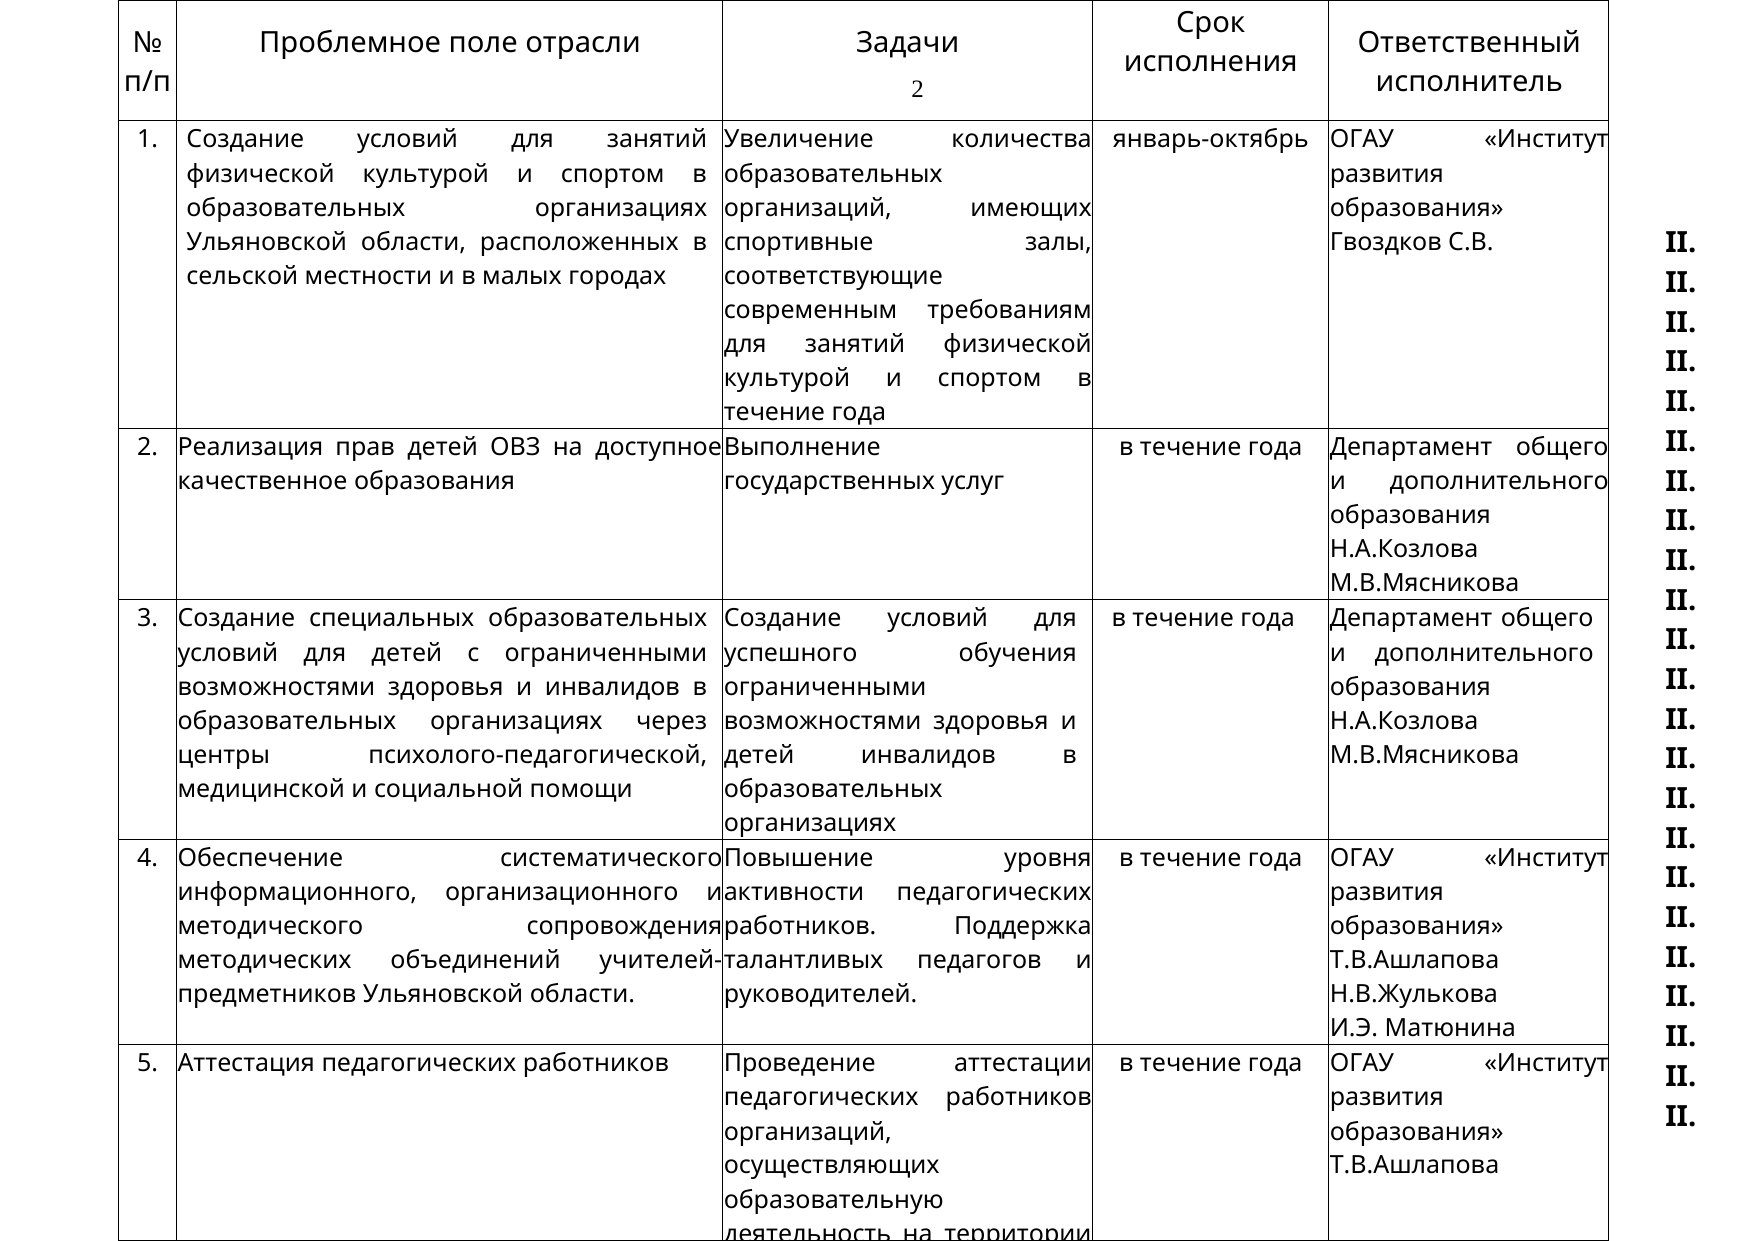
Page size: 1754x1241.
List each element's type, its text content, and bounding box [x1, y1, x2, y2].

table_header Задачи [723, 1, 1092, 120]
table_cell январь-октябрь [1093, 121, 1328, 428]
table_cell Создание специальных образовательных условий для детей с ограниченными возможностями здоровья и инвалидов в образовательных организациях через центры психолого-педагогической, медицинской и социальной помощи [177, 600, 722, 838]
table_header Ответственный исполнитель [1329, 1, 1608, 120]
table_cell Департамент общего и дополнительного образования Н.А.Козлова М.В.Мясникова [1329, 600, 1608, 838]
table_cell 1. [119, 121, 176, 428]
table_cell в течение года [1093, 600, 1328, 838]
list Мероприятия по решению поставленных задач [1609, 222, 1716, 1134]
table_cell Создание условий для занятий физической культурой и спортом в образовательных организациях Ульяновской области, расположенных в сельской местности и в малых городах [177, 121, 722, 428]
table_cell Обеспечение систематического информационного, организационного и методического сопровождения методических объединений учителей-предметников Ульяновской области. [177, 840, 722, 1044]
table_cell ОГАУ «Институт развития образования» Т.В.Ашлапова Н.В.Жулькова И.Э. Матюнина [1329, 840, 1608, 1044]
table_cell Аттестация педагогических работников [177, 1045, 722, 1240]
table_cell ОГАУ «Институт развития образования» Т.В.Ашлапова [1329, 1045, 1608, 1240]
table_cell ОГАУ «Институт развития образования» Гвоздков С.В. [1329, 121, 1608, 428]
table_header Срок исполнения [1093, 1, 1328, 120]
table_header № п/п [119, 1, 176, 120]
table_cell Выполнение государственных услуг [723, 429, 1092, 599]
table_cell в течение года [1093, 840, 1328, 1044]
table_cell Реализация прав детей ОВЗ на доступное качественное образования [177, 429, 722, 599]
table_cell 5. [119, 1045, 176, 1240]
table_cell 4. [119, 840, 176, 1044]
table_cell в течение года [1093, 1045, 1328, 1240]
table_cell Департамент общего и дополнительного образования Н.А.Козлова М.В.Мясникова [1329, 429, 1608, 599]
table_cell 3. [119, 600, 176, 838]
table_cell Проведение аттестации педагогических работников организаций, осуществляющих образовательную деятельность на территории Ульяновской области [723, 1045, 1092, 1240]
table_cell 2. [119, 429, 176, 599]
table_cell Увеличение количества образовательных организаций, имеющих спортивные залы, соответствующие современным требованиям для занятий физической культурой и спортом в течение года [723, 121, 1092, 428]
table_header Проблемное поле отрасли [177, 1, 722, 120]
table_cell Создание условий для успешного обучения ограниченными возможностями здоровья и детей инвалидов в образовательных организациях [723, 600, 1092, 838]
table_cell Повышение уровня активности педагогических работников. Поддержка талантливых педагогов и руководителей. [723, 840, 1092, 1044]
table_cell в течение года [1093, 429, 1328, 599]
